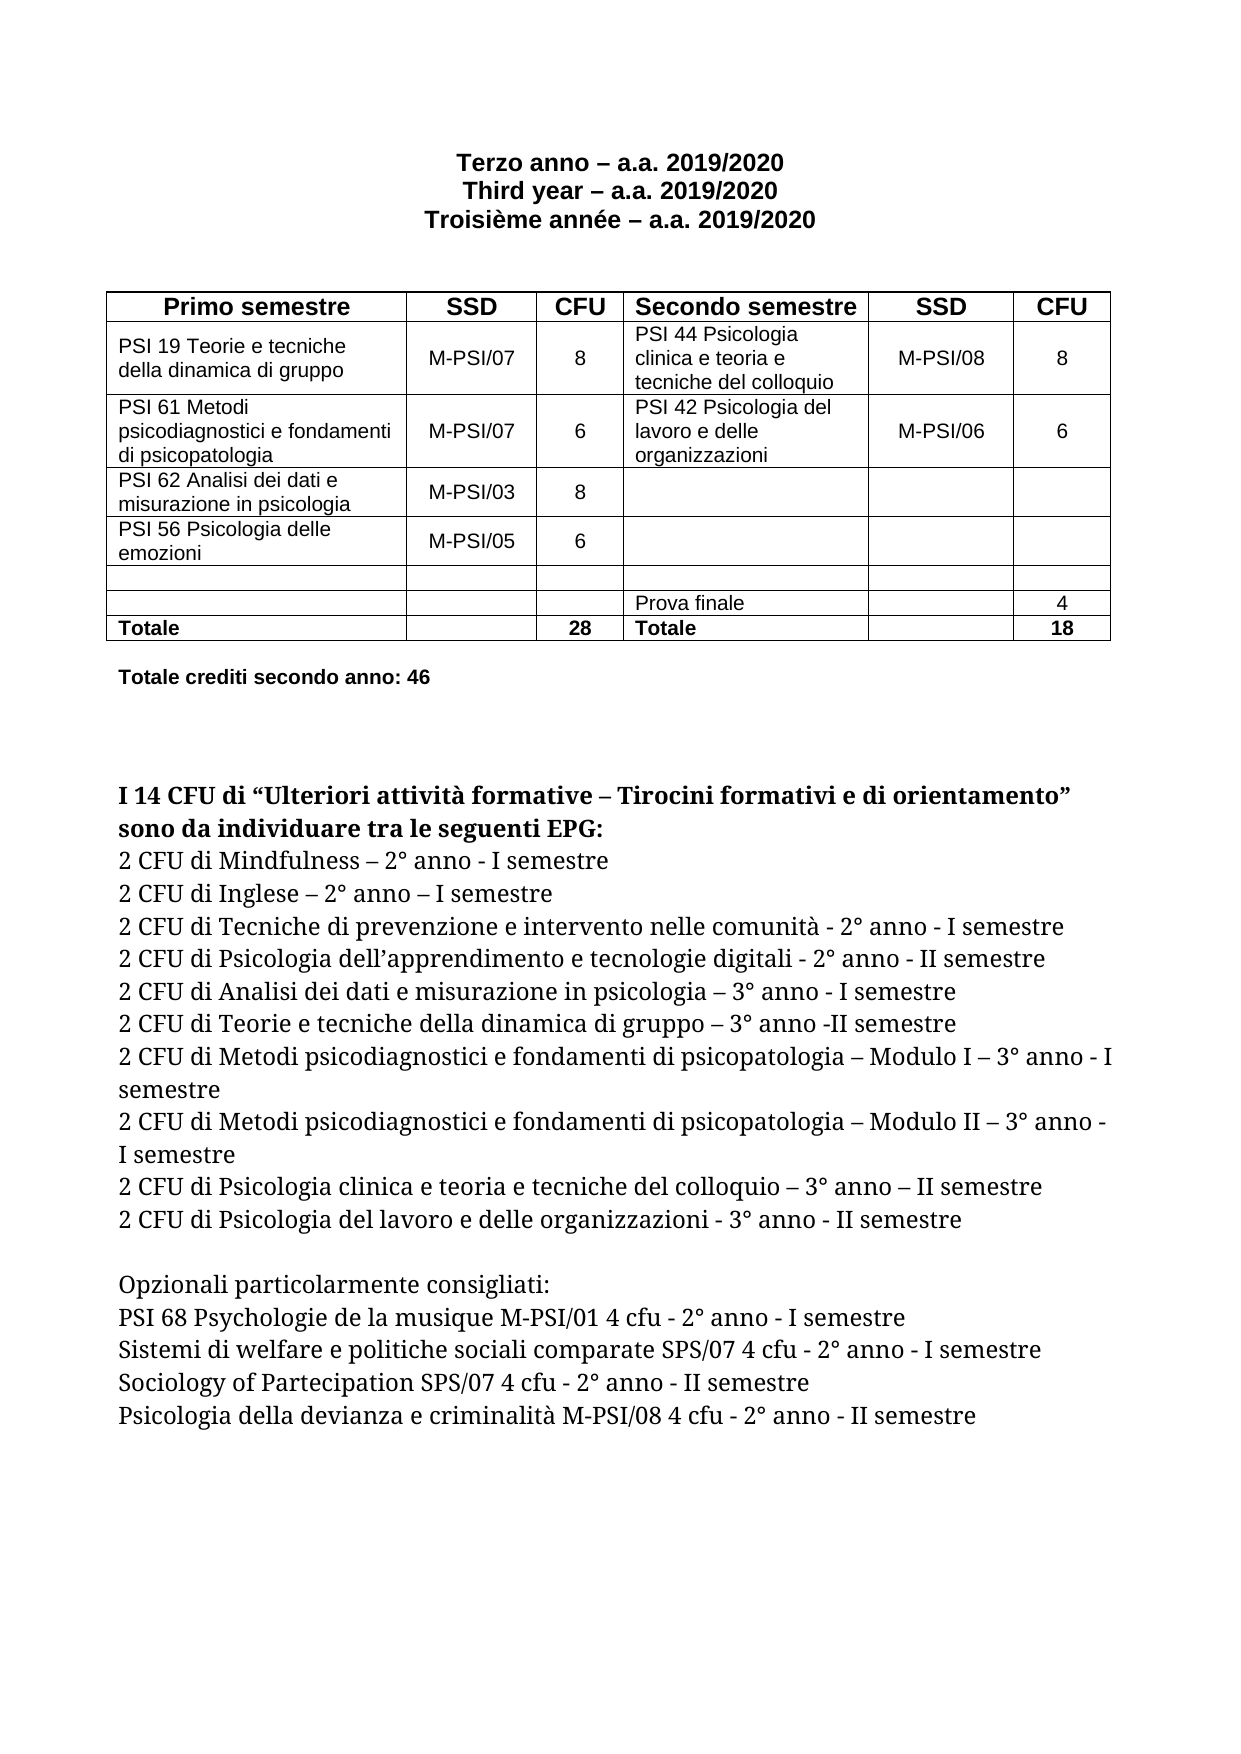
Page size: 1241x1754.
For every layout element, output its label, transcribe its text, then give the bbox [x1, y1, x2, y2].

table_cell [869, 566, 1013, 590]
text 2 CFU di Analisi dei dati e misurazione in psicologia – 3° anno - I semestre [118, 974, 1122, 1007]
table_cell [869, 468, 1013, 516]
table_cell M-PSI/08 [869, 322, 1013, 394]
table_header Primo semestre [107, 293, 406, 321]
table_cell [407, 616, 536, 640]
table_cell PSI 42 Psicologia del lavoro e delle organizzazioni [624, 395, 868, 467]
text 2 CFU di Teorie e tecniche della dinamica di gruppo – 3° anno -II semestre [118, 1007, 1122, 1040]
text Terzo anno – a.a. 2019/2020 [118, 148, 1122, 176]
table_cell M-PSI/06 [869, 395, 1013, 467]
table_cell [407, 591, 536, 615]
table_header CFU [1014, 293, 1110, 321]
table_header CFU [537, 293, 623, 321]
table_cell Prova finale [624, 591, 868, 615]
text I 14 CFU di “Ulteriori attività formative – Tirocini formativi e di orientamento” sono da individuare tra le seguenti EPG: [118, 779, 1122, 844]
text Totale crediti secondo anno: 46 [118, 665, 1122, 689]
table_header SSD [407, 293, 536, 321]
text 2 CFU di Mindfulness – 2° anno - I semestre [118, 844, 1122, 877]
table_cell 8 [537, 322, 623, 394]
table_cell PSI 19 Teorie e tecniche della dinamica di gruppo [107, 322, 406, 394]
table_cell [537, 566, 623, 590]
text Opzionali particolarmente consigliati: [118, 1268, 1122, 1301]
table_cell 18 [1014, 616, 1110, 640]
table_cell M-PSI/03 [407, 468, 536, 516]
table_cell [624, 566, 868, 590]
table_cell 4 [1014, 591, 1110, 615]
table_cell [1014, 517, 1110, 565]
text Sistemi di welfare e politiche sociali comparate SPS/07 4 cfu - 2° anno - I semestre [118, 1333, 1122, 1366]
text 2 CFU di Metodi psicodiagnostici e fondamenti di psicopatologia – Modulo I – 3° anno - I semestre [118, 1040, 1122, 1105]
table_cell Totale [624, 616, 868, 640]
table_cell 6 [1014, 395, 1110, 467]
text 2 CFU di Metodi psicodiagnostici e fondamenti di psicopatologia – Modulo II – 3° anno - I semestre [118, 1105, 1122, 1170]
table_cell PSI 56 Psicologia delle emozioni [107, 517, 406, 565]
text Troisième année – a.a. 2019/2020 [118, 205, 1122, 234]
table_cell [869, 616, 1013, 640]
table_header Secondo semestre [624, 293, 868, 321]
table_header SSD [869, 293, 1013, 321]
table_cell [107, 566, 406, 590]
table_cell PSI 44 Psicologia clinica e teoria e tecniche del colloquio [624, 322, 868, 394]
table_cell 8 [1014, 322, 1110, 394]
table_cell 6 [537, 395, 623, 467]
table_cell [1014, 566, 1110, 590]
text Third year – a.a. 2019/2020 [118, 176, 1122, 205]
table_cell [624, 517, 868, 565]
table_cell [869, 517, 1013, 565]
text 2 CFU di Psicologia dell’apprendimento e tecnologie digitali - 2° anno - II semestre [118, 942, 1122, 974]
text Sociology of Partecipation SPS/07 4 cfu - 2° anno - II semestre [118, 1366, 1122, 1398]
table_cell Totale [107, 616, 406, 640]
table_cell 8 [537, 468, 623, 516]
table_cell [624, 468, 868, 516]
text 2 CFU di Psicologia clinica e teoria e tecniche del colloquio – 3° anno – II semestre [118, 1170, 1122, 1203]
table_cell [107, 591, 406, 615]
text 2 CFU di Psicologia del lavoro e delle organizzazioni - 3° anno - II semestre [118, 1203, 1122, 1235]
text 2 CFU di Inglese – 2° anno – I semestre [118, 877, 1122, 909]
table_cell PSI 62 Analisi dei dati e misurazione in psicologia [107, 468, 406, 516]
text PSI 68 Psychologie de la musique M-PSI/01 4 cfu - 2° anno - I semestre [118, 1301, 1122, 1333]
table_cell M-PSI/05 [407, 517, 536, 565]
table_cell M-PSI/07 [407, 322, 536, 394]
table_cell M-PSI/07 [407, 395, 536, 467]
table_cell [869, 591, 1013, 615]
table_cell [537, 591, 623, 615]
table_cell 28 [537, 616, 623, 640]
text 2 CFU di Tecniche di prevenzione e intervento nelle comunità - 2° anno - I semestre [118, 909, 1122, 942]
table_cell PSI 61 Metodi psicodiagnostici e fondamenti di psicopatologia [107, 395, 406, 467]
table_cell [1014, 468, 1110, 516]
text Psicologia della devianza e criminalità M-PSI/08 4 cfu - 2° anno - II semestre [118, 1398, 1122, 1431]
table_cell [407, 566, 536, 590]
table_cell 6 [537, 517, 623, 565]
